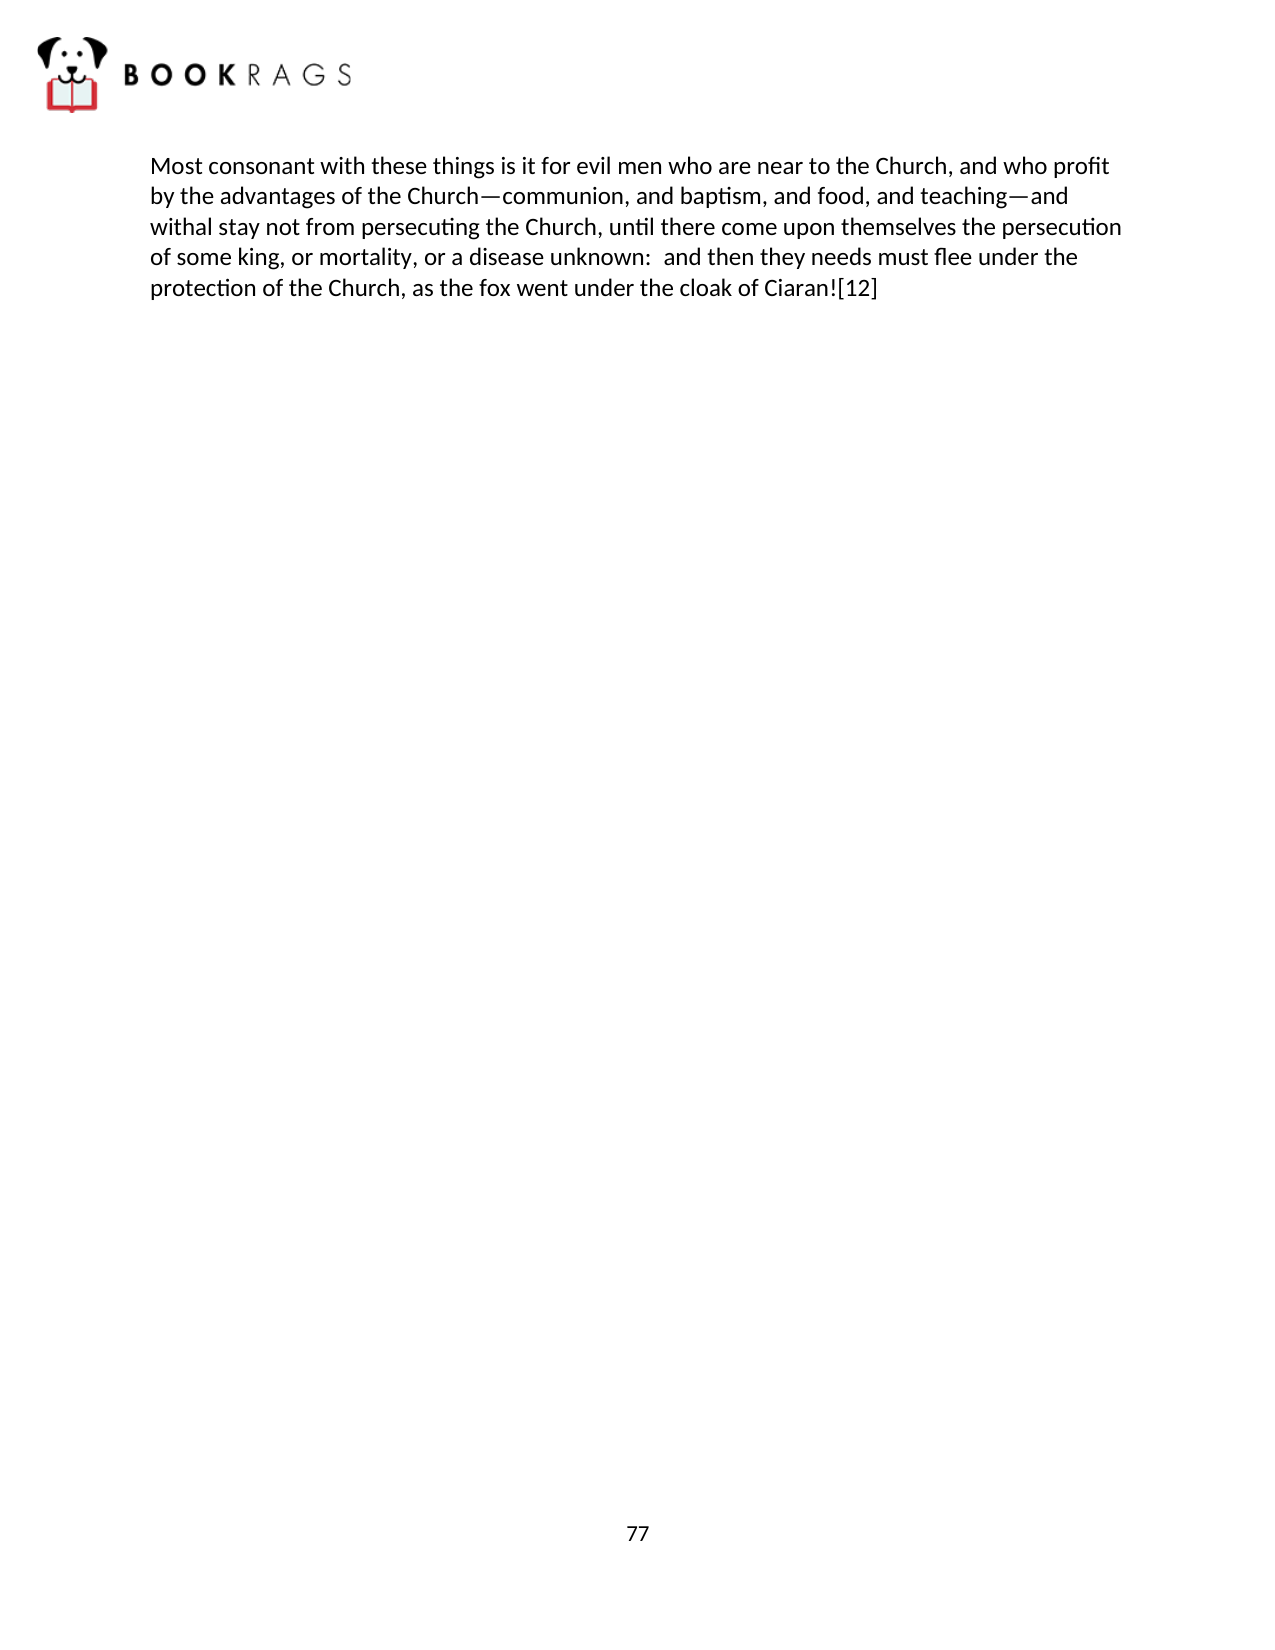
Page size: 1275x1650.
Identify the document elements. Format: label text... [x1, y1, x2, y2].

text Most consonant with these things is it for evil men who are near to the Church, and who profit by the advantages of the Church—­communion, and baptism, and food, and teaching—­and withal stay not from persecuting the Church, until there come upon themselves the persecution of some king, or mortality, or a disease unknown: and then they needs must flee under the protection of the Church, as the fox went under the cloak of Ciaran![12] [150, 150, 1125, 303]
picture [37, 37, 351, 113]
